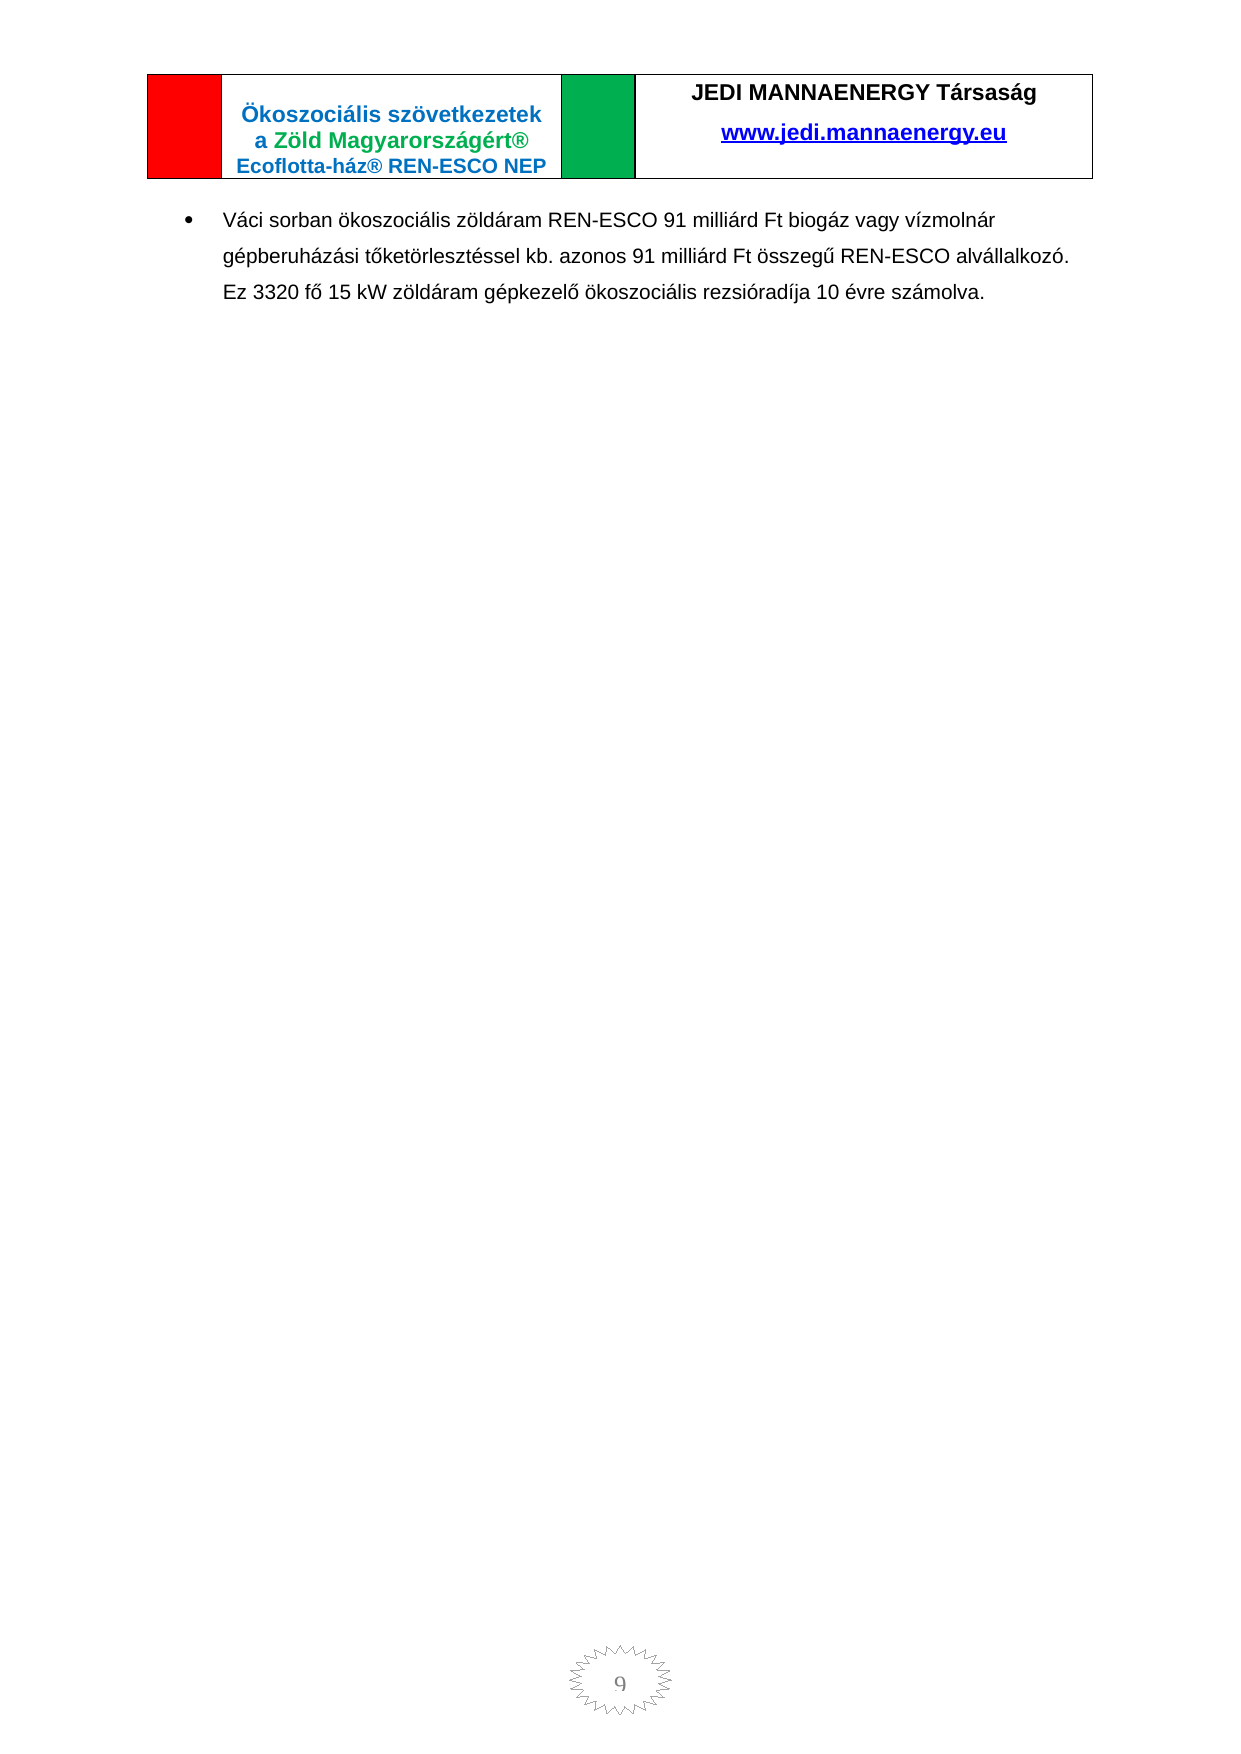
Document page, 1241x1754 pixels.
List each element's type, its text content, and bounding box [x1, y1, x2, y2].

list Váci sorban ökoszociális zöldáram REN-ESCO 91 milliárd Ft biogáz vagy vízmolnár gépberuházási tőketörlesztéssel kb. azonos 91 milliárd Ft összegű REN-ESCO alvállalkozó. Ez 3320 fő 15 kW zöldáram gépkezelő ökoszociális rezsióradíja 10 évre számolva. [185, 208, 1093, 303]
